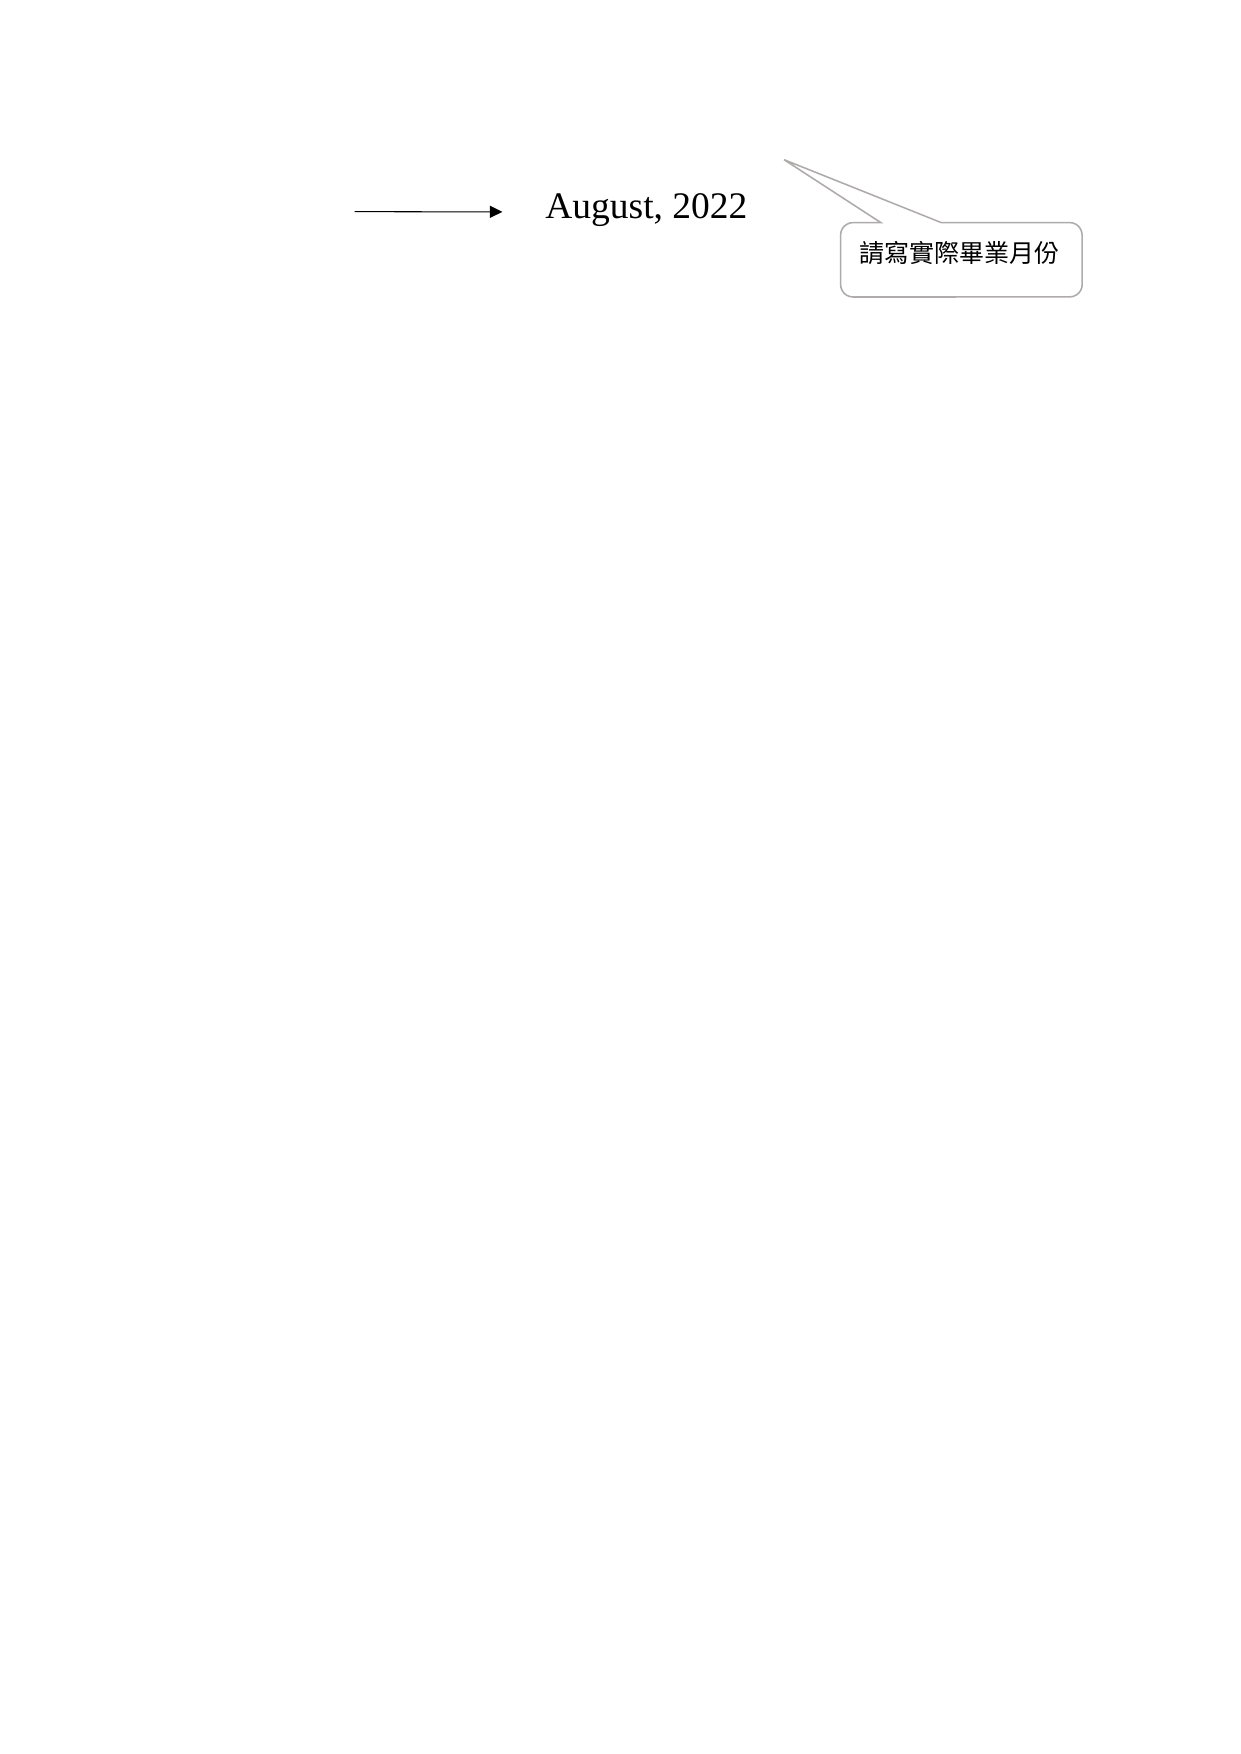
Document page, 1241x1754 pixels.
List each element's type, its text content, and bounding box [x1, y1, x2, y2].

text August, 2022 [847, 183, 1092, 226]
text August, 2022 [167, 183, 875, 226]
